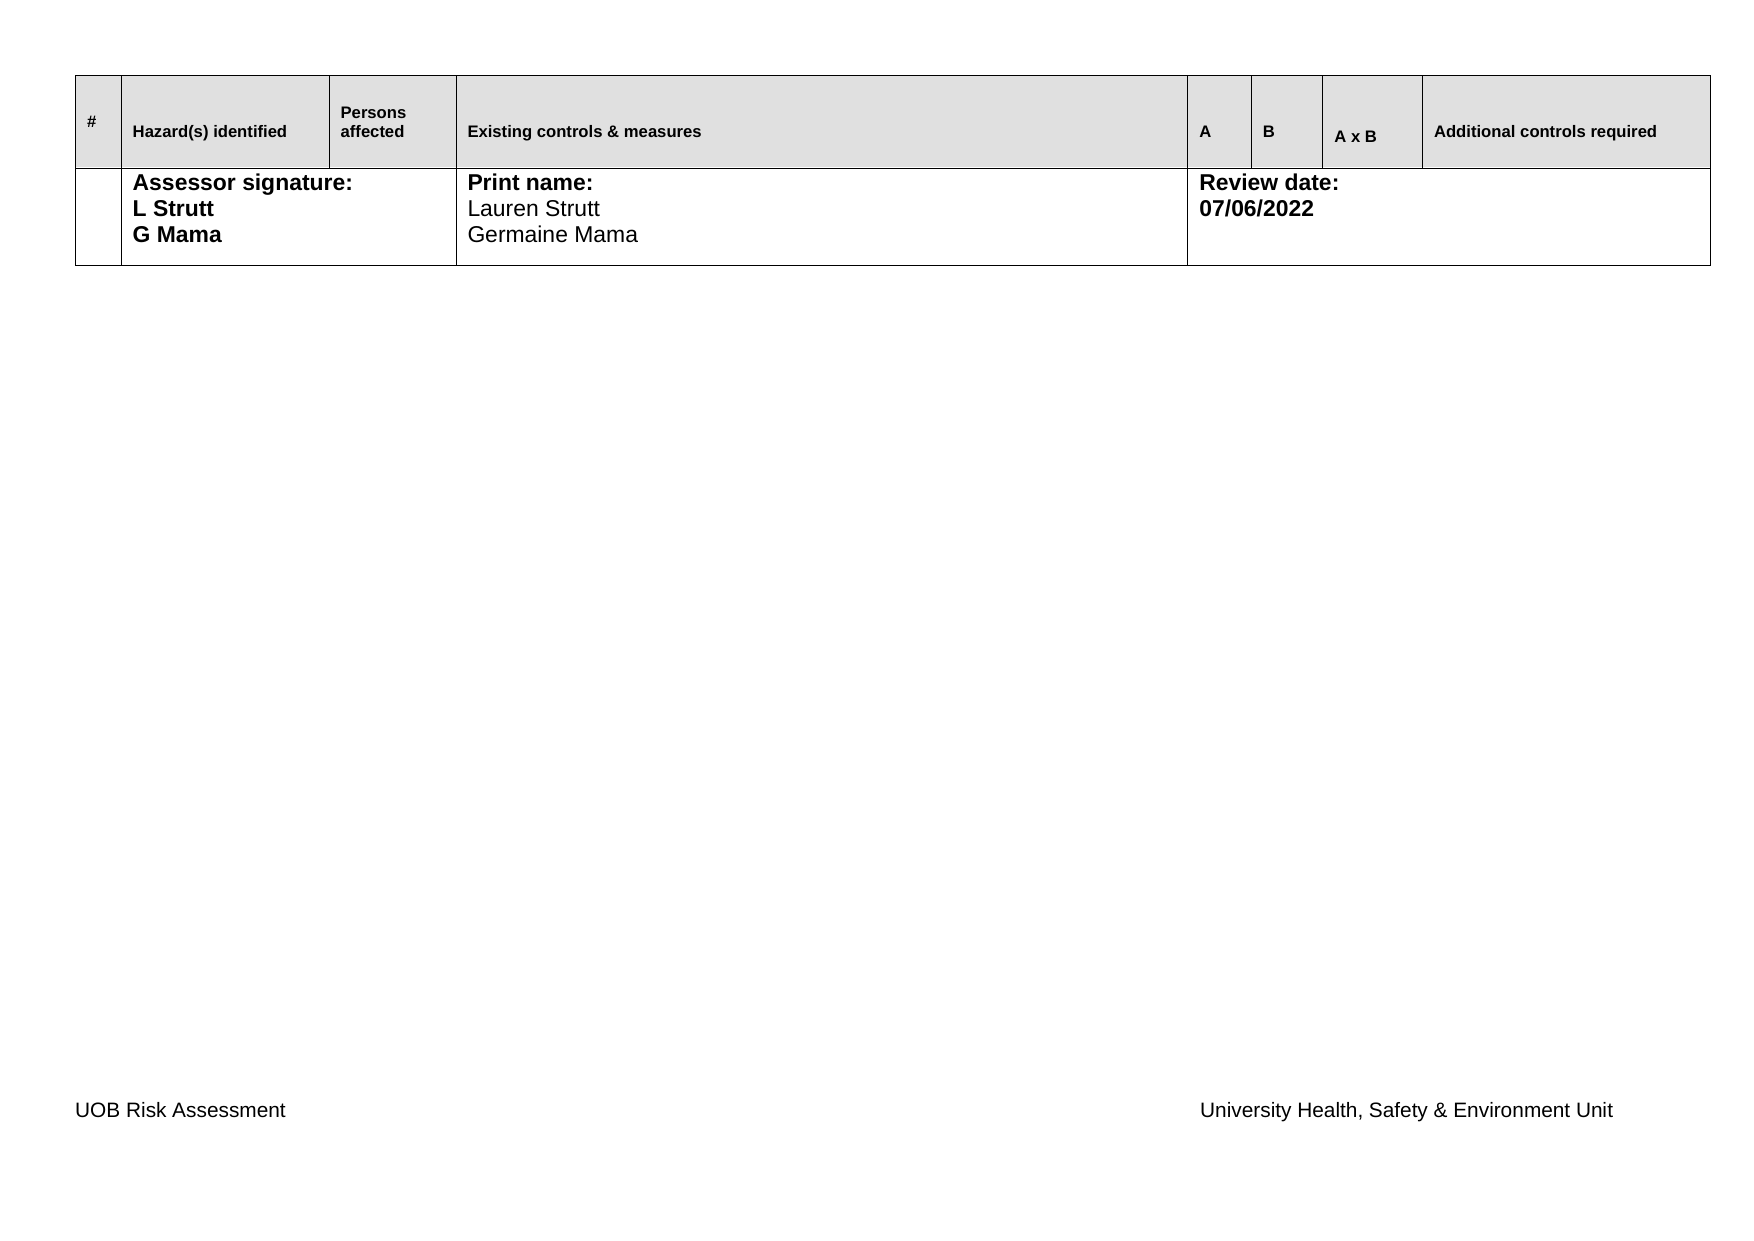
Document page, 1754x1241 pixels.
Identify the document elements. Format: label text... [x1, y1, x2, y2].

table_header A [1188, 76, 1251, 167]
table_header Existing controls & measures [457, 76, 1187, 167]
table_cell Assessor signature: L Strutt G Mama [122, 169, 456, 265]
table_header A x B [1323, 76, 1422, 167]
table_cell [76, 169, 121, 265]
table_cell Review date: 07/06/2022 [1188, 169, 1710, 265]
table_header # [76, 76, 121, 167]
table_header Hazard(s) identified [122, 76, 329, 167]
table_header B [1252, 76, 1322, 167]
table_header Persons affected [330, 76, 456, 167]
table_header Additional controls required [1423, 76, 1710, 167]
table_cell Print name: Lauren Strutt Germaine Mama [457, 169, 1187, 265]
